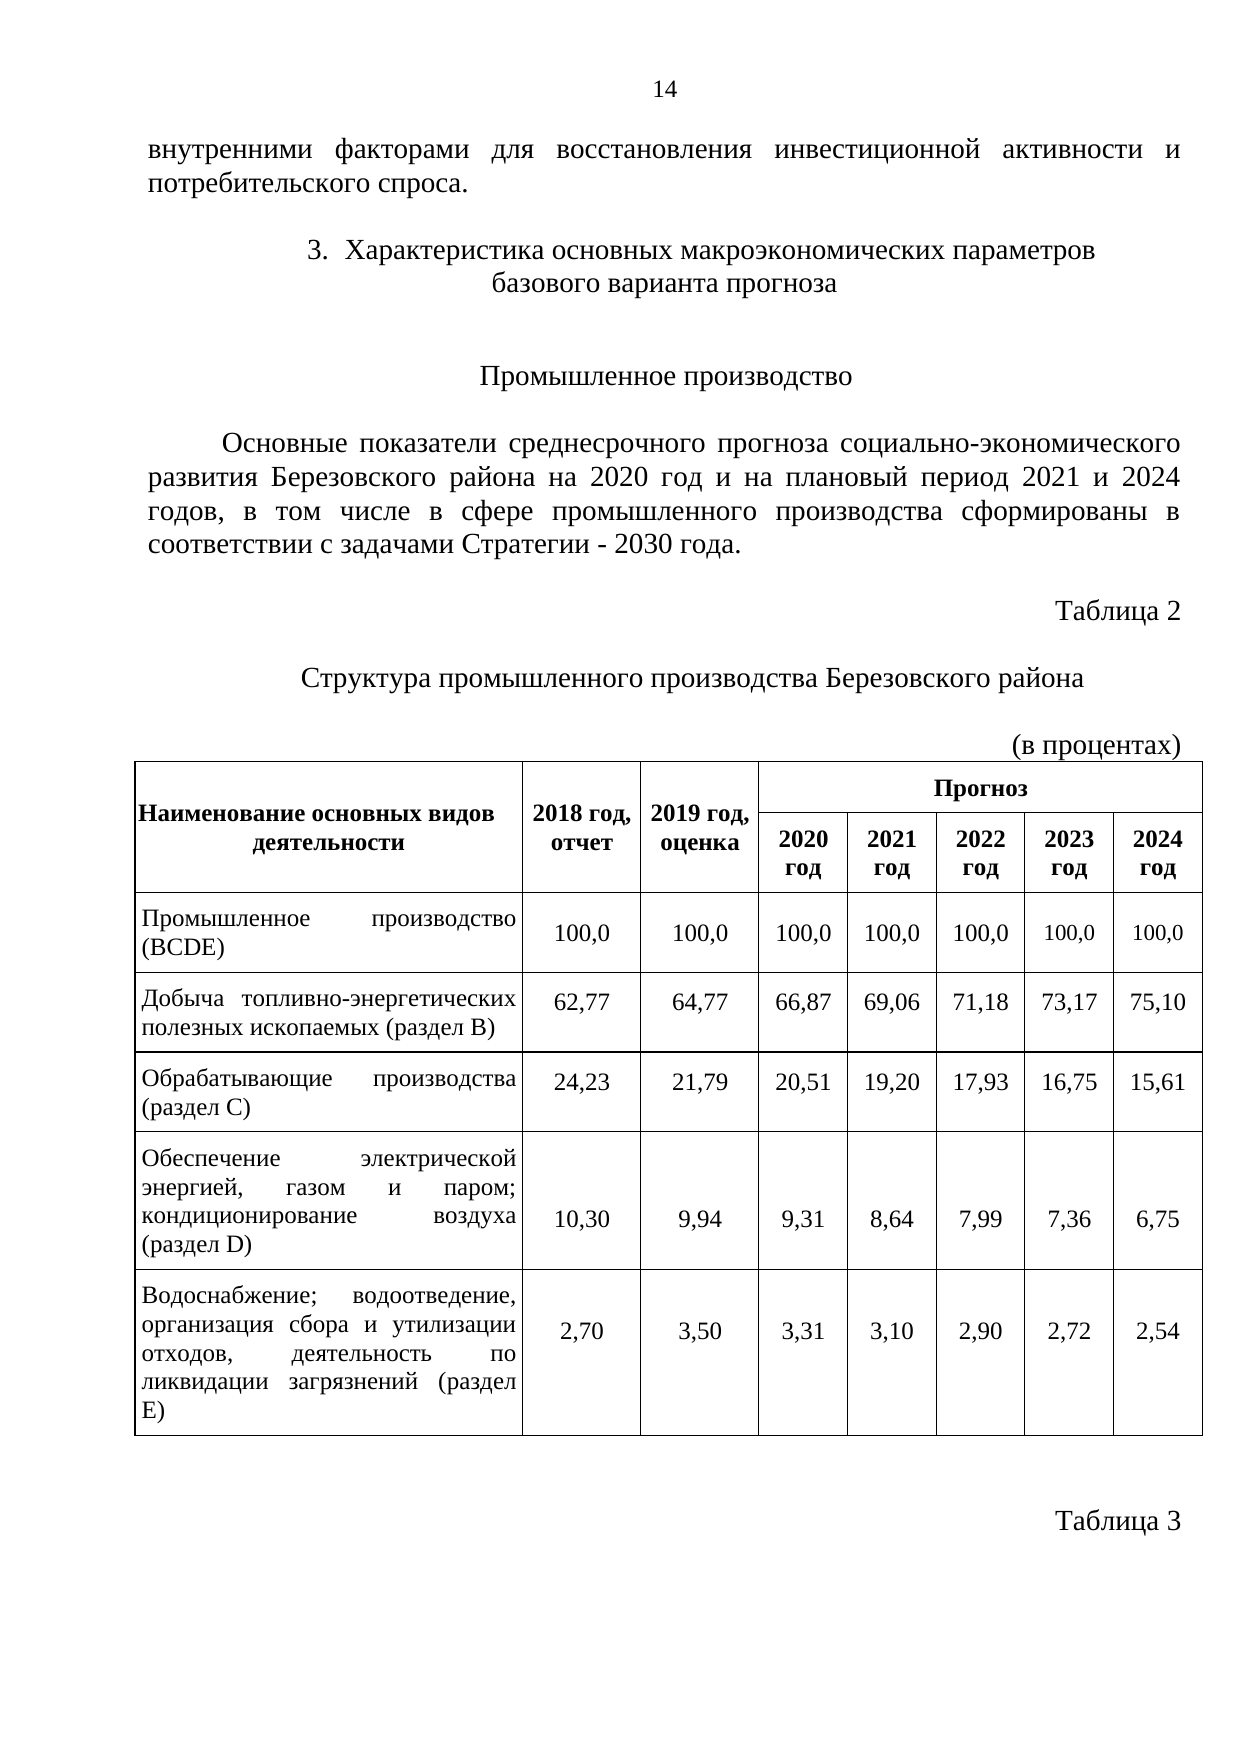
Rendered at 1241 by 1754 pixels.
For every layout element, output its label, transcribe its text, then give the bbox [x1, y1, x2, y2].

text базового варианта прогноза [148, 266, 1181, 299]
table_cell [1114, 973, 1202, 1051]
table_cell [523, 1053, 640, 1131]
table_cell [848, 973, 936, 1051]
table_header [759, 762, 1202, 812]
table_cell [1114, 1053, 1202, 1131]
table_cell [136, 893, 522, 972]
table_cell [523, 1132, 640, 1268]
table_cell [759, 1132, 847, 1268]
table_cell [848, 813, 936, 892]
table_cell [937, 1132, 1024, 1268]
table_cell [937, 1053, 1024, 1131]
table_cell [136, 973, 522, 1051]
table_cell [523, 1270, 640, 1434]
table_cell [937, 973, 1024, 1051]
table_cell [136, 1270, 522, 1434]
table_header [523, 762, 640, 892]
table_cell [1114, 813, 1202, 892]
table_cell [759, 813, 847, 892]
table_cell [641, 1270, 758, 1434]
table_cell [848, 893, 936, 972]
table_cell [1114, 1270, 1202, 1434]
text Таблица 3 [148, 1503, 1181, 1536]
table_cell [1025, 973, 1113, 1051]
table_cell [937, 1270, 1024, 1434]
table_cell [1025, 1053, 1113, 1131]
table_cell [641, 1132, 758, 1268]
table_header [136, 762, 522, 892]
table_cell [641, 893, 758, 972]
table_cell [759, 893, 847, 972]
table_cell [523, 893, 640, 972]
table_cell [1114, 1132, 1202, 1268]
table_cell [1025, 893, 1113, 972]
text Основные показатели среднесрочного прогноза социально-экономического развития Березовского района на 2020 год и на плановый период 2021 и 2024 годов, в том числе в сфере промышленного производства сформированы в соответствии с задачами Стратегии - 2030 года. [148, 426, 1181, 560]
text Таблица 2 [148, 593, 1181, 627]
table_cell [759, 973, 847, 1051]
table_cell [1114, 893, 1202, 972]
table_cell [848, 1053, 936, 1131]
list Характеристика основных макроэкономических параметров [222, 232, 1181, 266]
text (в процентах) [148, 727, 1181, 761]
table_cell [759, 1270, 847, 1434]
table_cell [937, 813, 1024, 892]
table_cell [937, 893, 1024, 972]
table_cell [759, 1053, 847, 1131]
text Структура промышленного производства Березовского района [148, 660, 1181, 694]
text Промышленное производство [443, 358, 1181, 392]
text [148, 131, 1181, 198]
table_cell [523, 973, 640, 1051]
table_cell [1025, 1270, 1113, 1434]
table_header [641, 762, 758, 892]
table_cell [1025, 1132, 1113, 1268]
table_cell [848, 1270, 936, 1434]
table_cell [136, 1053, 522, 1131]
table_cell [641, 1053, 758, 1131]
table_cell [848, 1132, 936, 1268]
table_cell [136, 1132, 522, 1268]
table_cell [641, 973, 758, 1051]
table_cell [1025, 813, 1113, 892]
